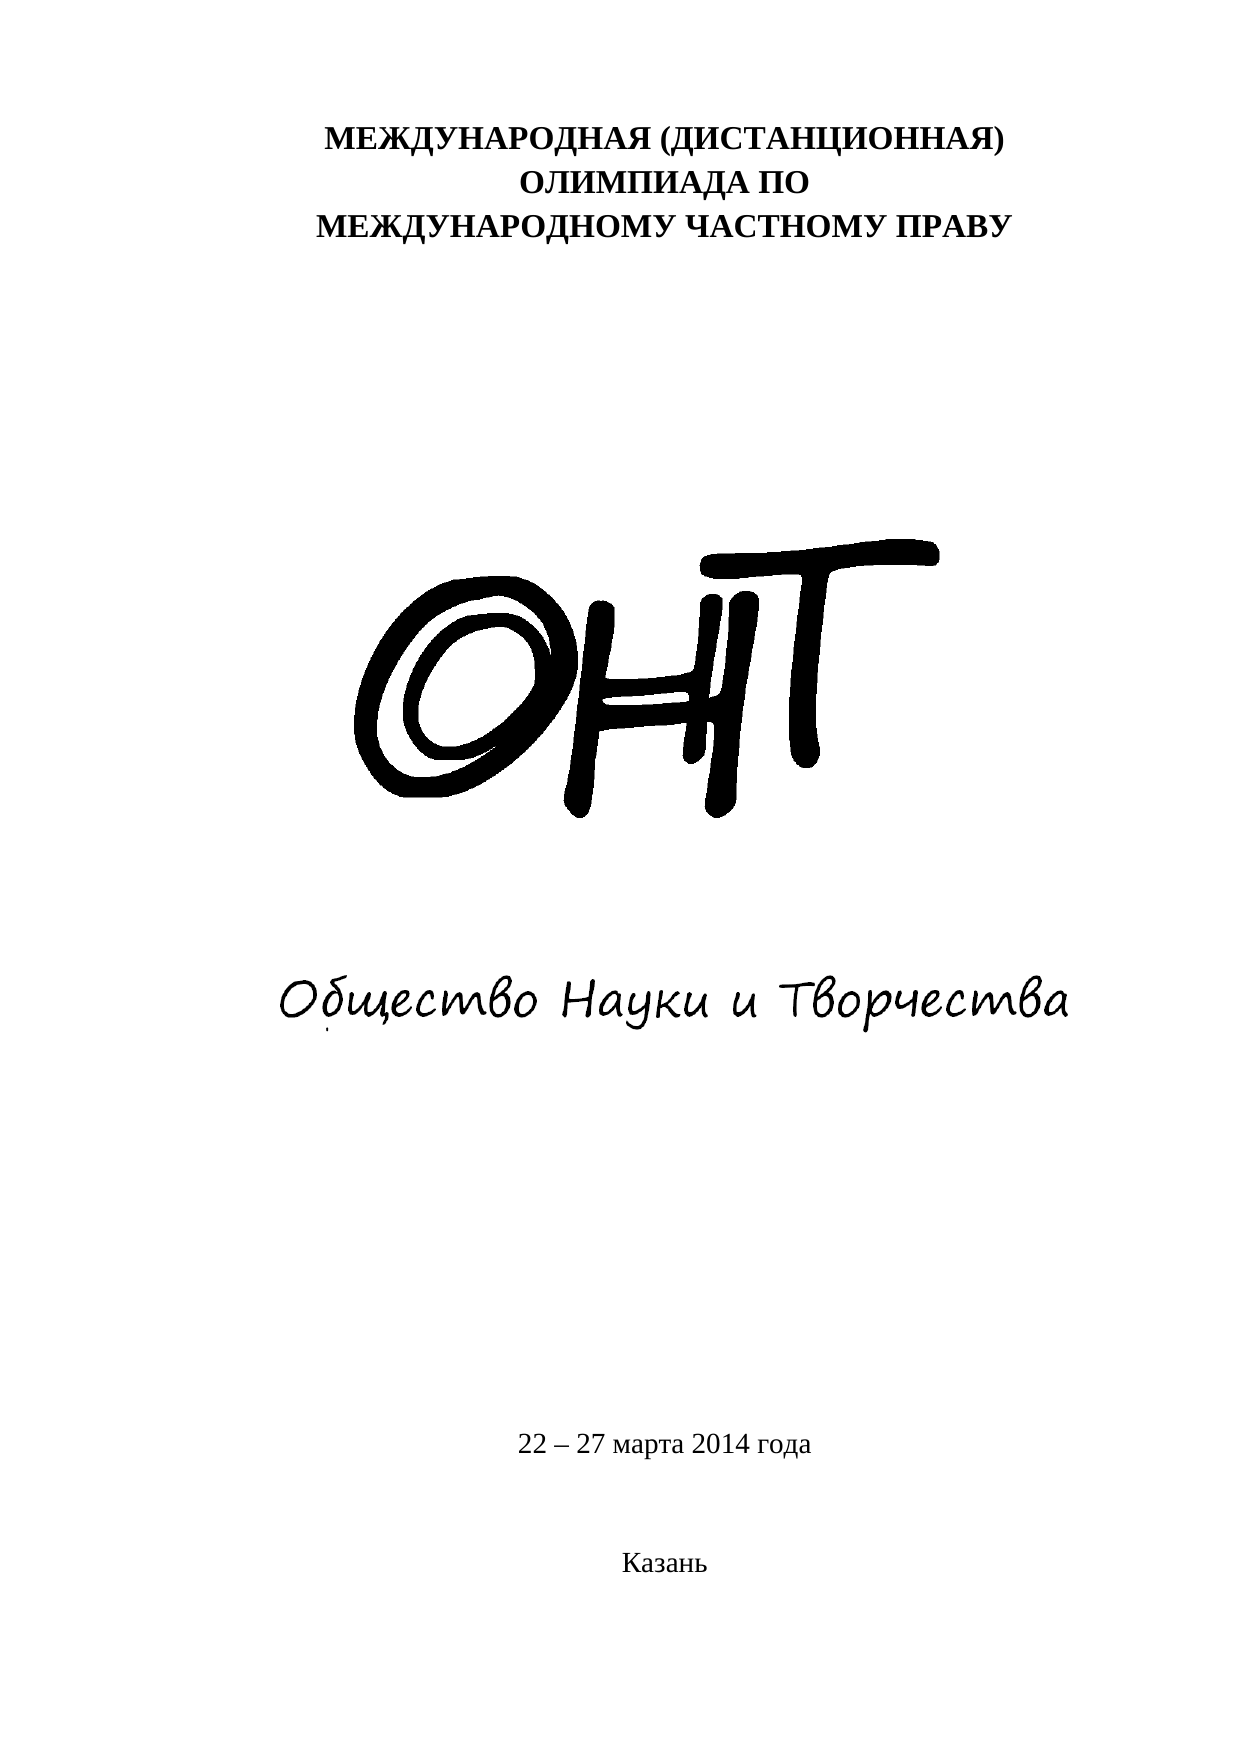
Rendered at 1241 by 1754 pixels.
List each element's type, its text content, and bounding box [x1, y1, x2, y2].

text МЕЖДУНАРОДНАЯ (ДИСТАНЦИОННАЯ) [177, 118, 1152, 156]
text Казань [177, 1545, 1152, 1578]
text ОЛИМПИАДА ПО [177, 162, 1152, 201]
picture [177, 315, 1151, 1223]
text 22 – 27 марта 2014 года [177, 1426, 1152, 1460]
text МЕЖДУНАРОДНОМУ ЧАСТНОМУ ПРАВУ [177, 206, 1152, 244]
